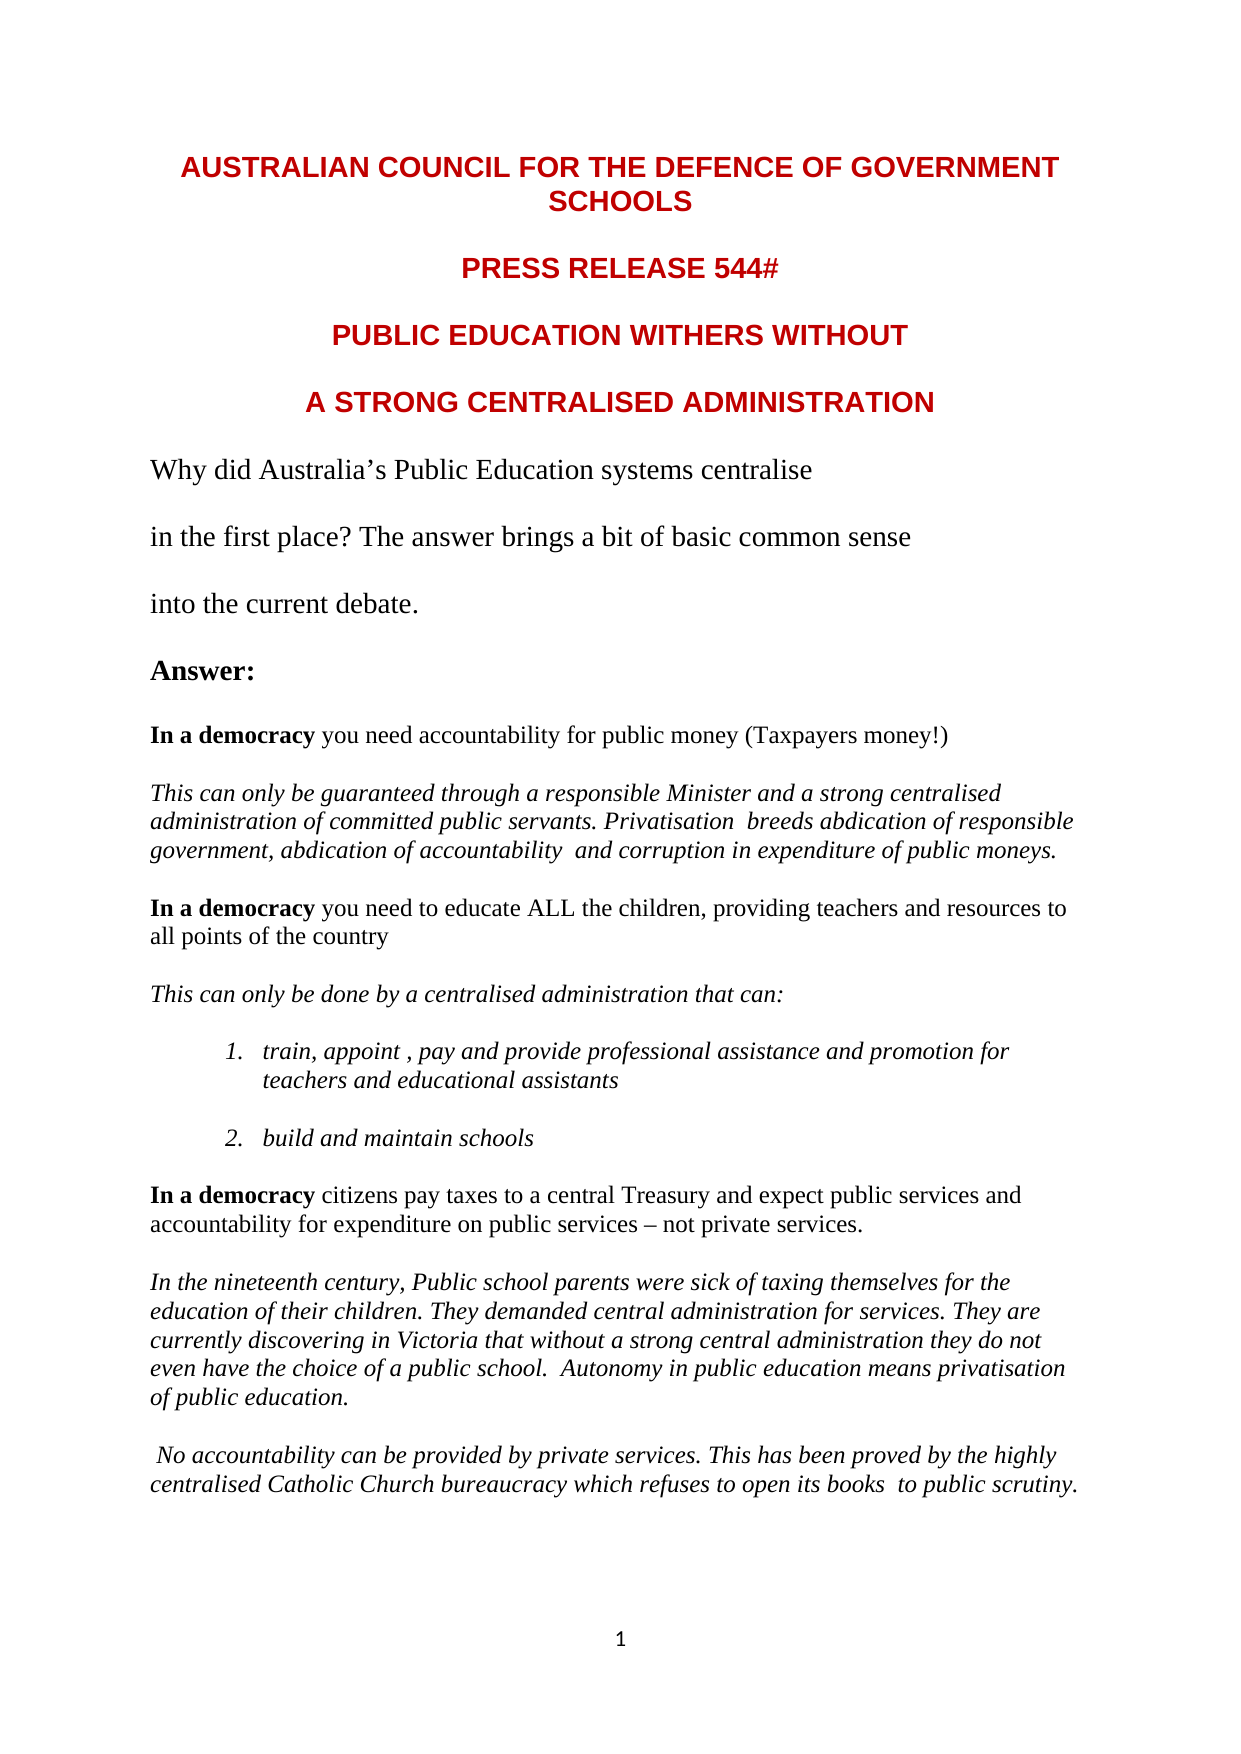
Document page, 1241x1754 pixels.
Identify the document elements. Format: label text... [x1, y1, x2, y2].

text Why did Australia’s Public Education systems centralise [150, 452, 1090, 485]
text Answer: [150, 653, 1090, 687]
text AUSTRALIAN COUNCIL FOR THE DEFENCE OF GOVERNMENT SCHOOLS [150, 150, 1090, 217]
list train, appoint , pay and provide professional assistance and promotion for teachers and educational assistants [225, 1036, 1090, 1094]
text A STRONG CENTRALISED ADMINISTRATION [150, 385, 1090, 418]
list build and maintain schools [225, 1123, 1090, 1151]
text PRESS RELEASE 544# [150, 251, 1090, 284]
text administration of committed public servants. Privatisation breeds abdication of responsible government, abdication of accountability and corruption in expenditure of public moneys. [150, 806, 1090, 864]
text In a democracy citizens pay taxes to a central Treasury and expect public services and accountability for expenditure on public services – not private services. [150, 1181, 1090, 1238]
text In a democracy you need to educate ALL the children, providing teachers and resources to all points of the country [150, 893, 1090, 950]
text This can only be guaranteed through a responsible Minister and a strong centralised [150, 778, 1090, 806]
text In a democracy you need accountability for public money (Taxpayers money!) [150, 720, 1090, 749]
text This can only be done by a centralised administration that can: [150, 979, 1090, 1008]
text No accountability can be provided by private services. This has been proved by the highly centralised Catholic Church bureaucracy which refuses to open its books to public scrutiny. [150, 1440, 1090, 1498]
text into the current debate. [150, 586, 1090, 619]
text In the nineteenth century, Public school parents were sick of taxing themselves for the education of their children. They demanded central administration for services. They are currently discovering in Victoria that without a strong central administration they do not even have the choice of a public school. Autonomy in public education means privatisation of public education. [150, 1267, 1090, 1411]
text in the first place? The answer brings a bit of basic common sense [150, 519, 1090, 552]
text PUBLIC EDUCATION WITHERS WITHOUT [150, 318, 1090, 351]
